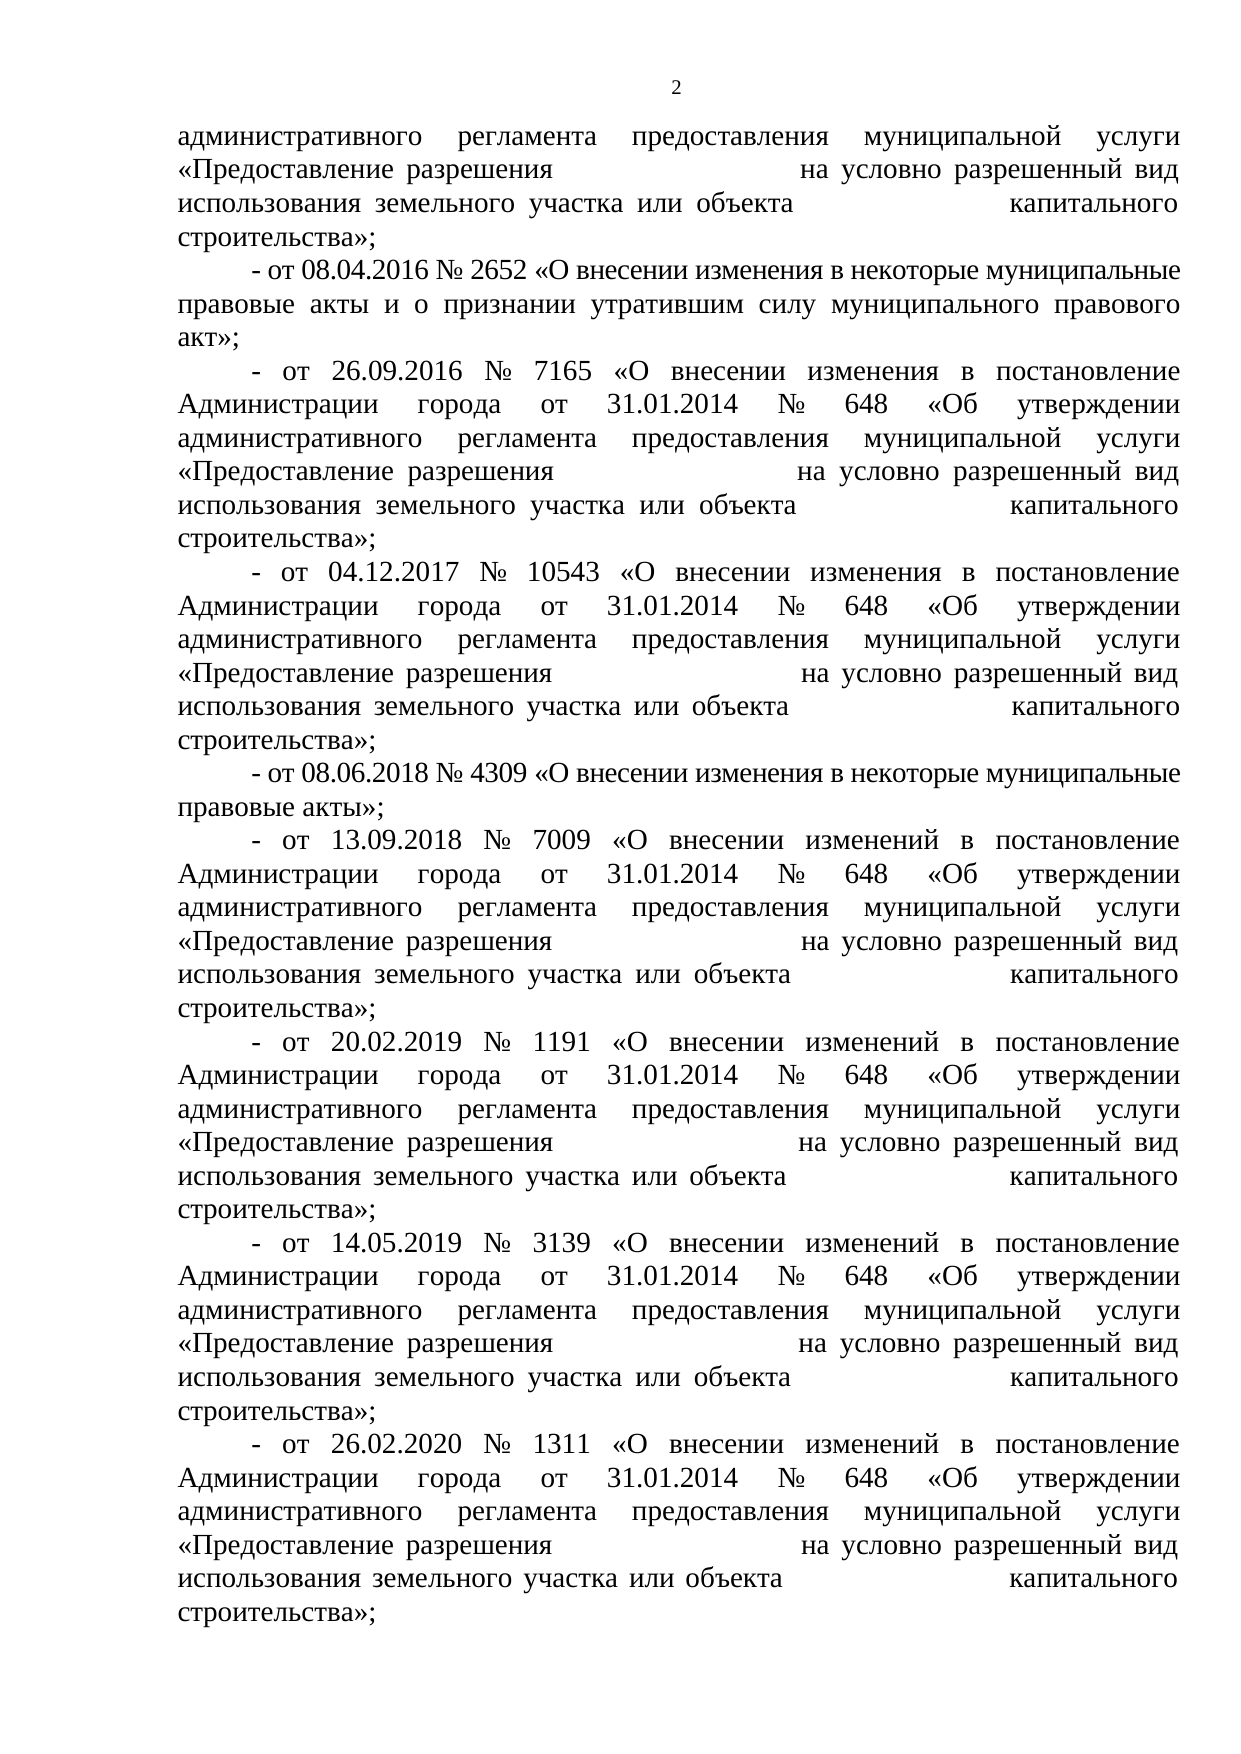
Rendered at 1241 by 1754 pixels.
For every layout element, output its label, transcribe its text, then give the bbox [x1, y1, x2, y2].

text - от 26.02.2020 № 1311 «О внесении изменений в постановление Администрации города от 31.01.2014 № 648 «Об утверждении административного регламента предоставления муниципальной услуги «Предоставление разрешения на условно разрешенный вид использования земельного участка или объекта капитального строительства»; [177, 1426, 1181, 1627]
text - от 20.02.2019 № 1191 «О внесении изменений в постановление Администрации города от 31.01.2014 № 648 «Об утверждении административного регламента предоставления муниципальной услуги «Предоставление разрешения на условно разрешенный вид использования земельного участка или объекта капитального строительства»; [177, 1024, 1181, 1225]
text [177, 118, 1181, 252]
text - от 26.09.2016 № 7165 «О внесении изменения в постановление Администрации города от 31.01.2014 № 648 «Об утверждении административного регламента предоставления муниципальной услуги «Предоставление разрешения на условно разрешенный вид использования земельного участка или объекта капитального строительства»; [177, 353, 1181, 554]
text - от 08.04.2016 № 2652 «О внесении изменения в некоторые муниципальные правовые акты и о признании утратившим силу муниципального правового акт»; [177, 252, 1181, 353]
text - от 13.09.2018 № 7009 «О внесении изменений в постановление Администрации города от 31.01.2014 № 648 «Об утверждении административного регламента предоставления муниципальной услуги «Предоставление разрешения на условно разрешенный вид использования земельного участка или объекта капитального строительства»; [177, 822, 1181, 1024]
text - от 04.12.2017 № 10543 «О внесении изменения в постановление Администрации города от 31.01.2014 № 648 «Об утверждении административного регламента предоставления муниципальной услуги «Предоставление разрешения на условно разрешенный вид использования земельного участка или объекта капитального строительства»; [177, 554, 1181, 755]
text - от 08.06.2018 № 4309 «О внесении изменения в некоторые муниципальные правовые акты»; [177, 755, 1181, 822]
text - от 14.05.2019 № 3139 «О внесении изменений в постановление Администрации города от 31.01.2014 № 648 «Об утверждении административного регламента предоставления муниципальной услуги «Предоставление разрешения на условно разрешенный вид использования земельного участка или объекта капитального строительства»; [177, 1225, 1181, 1426]
